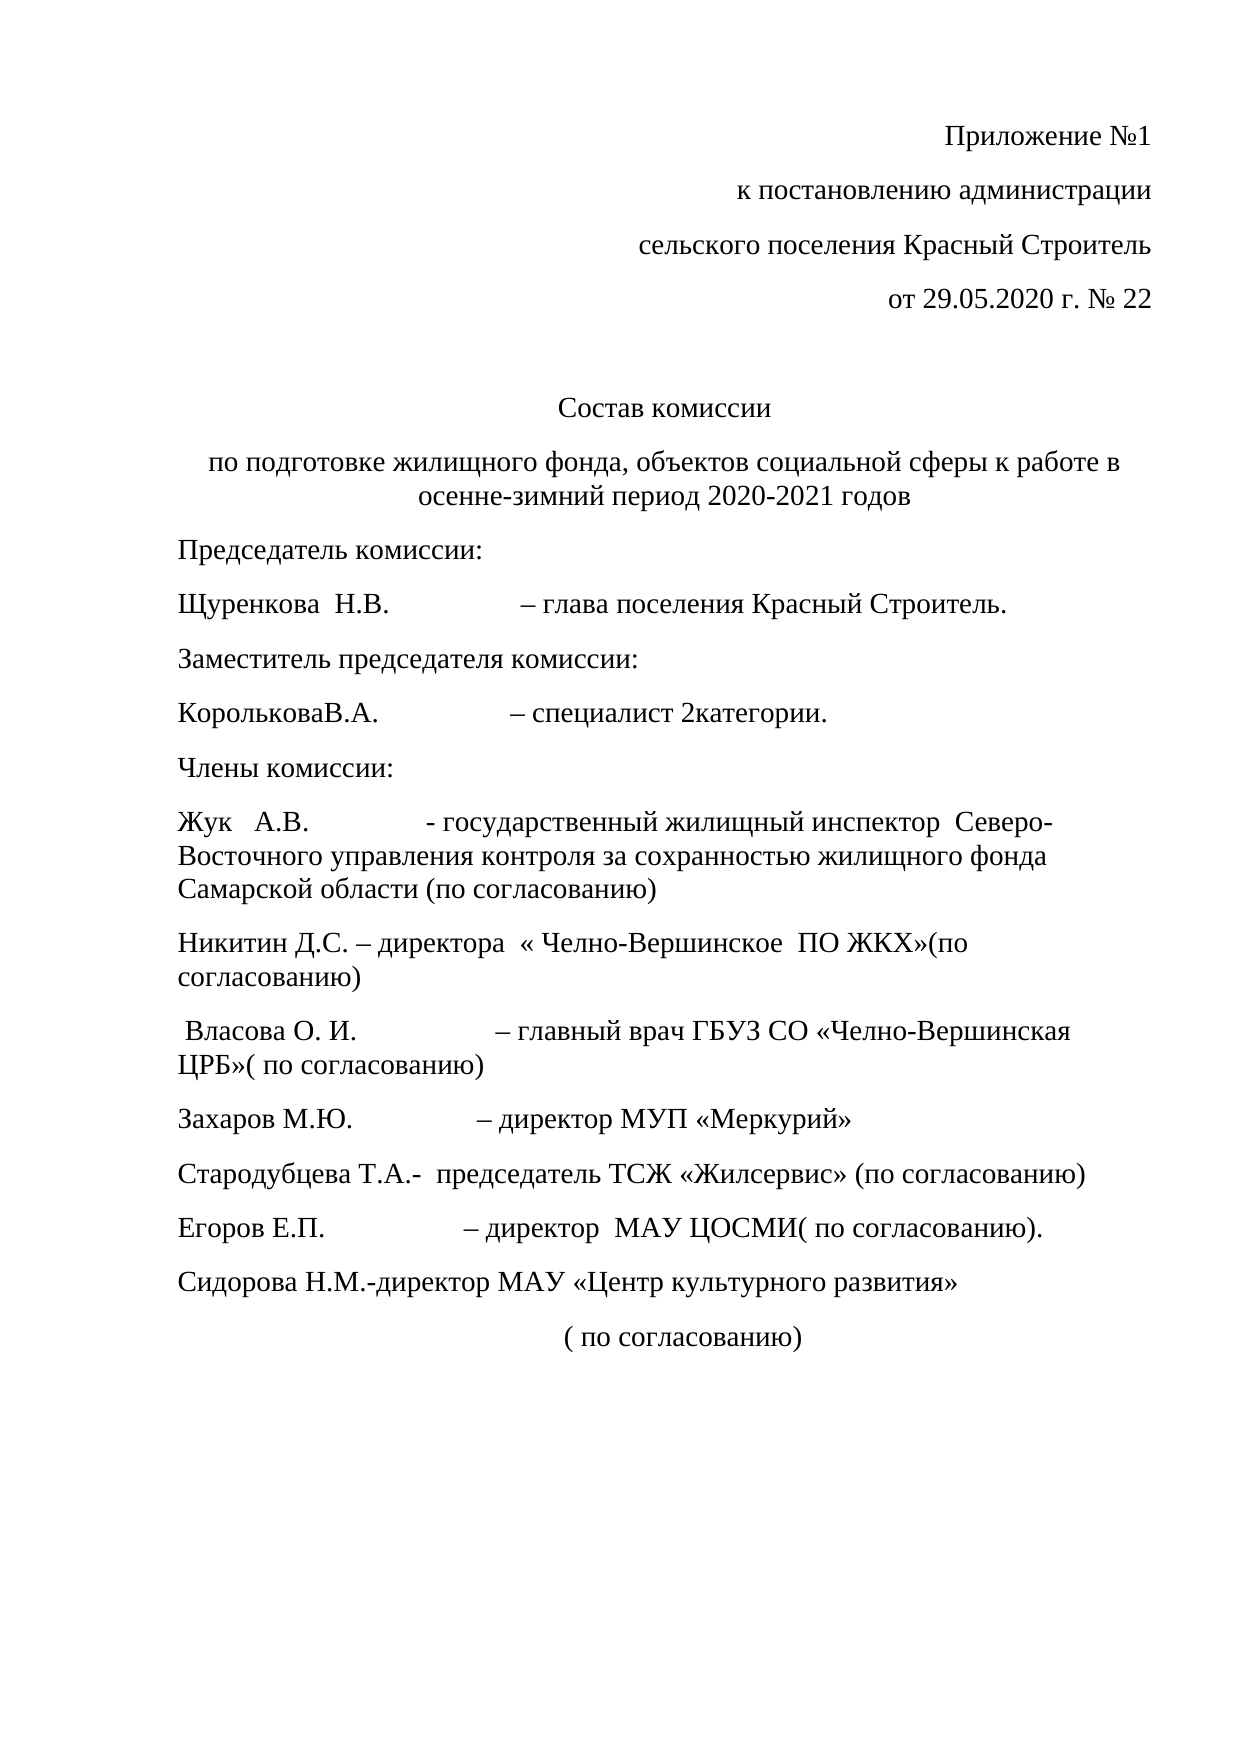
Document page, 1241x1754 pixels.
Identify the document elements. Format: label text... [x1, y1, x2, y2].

text Жук А.В. - государственный жилищный инспектор Северо-Восточного управления контроля за сохранностью жилищного фонда Самарской области (по согласованию) [177, 804, 1152, 905]
text Захаров М.Ю. – директор МУП «Меркурий» [177, 1101, 1152, 1135]
text от 29.05.2020 г. № 22 [177, 281, 1152, 315]
text Председатель комиссии: [177, 532, 1152, 566]
text Приложение №1 [177, 118, 1152, 152]
text Стародубцева Т.А.- председатель ТСЖ «Жилсервис» (по согласованию) [177, 1156, 1152, 1189]
text по подготовке жилищного фонда, объектов социальной сферы к работе в осенне-зимний период 2020-2021 годов [177, 444, 1152, 511]
text Члены комиссии: [177, 750, 1152, 783]
text Щуренкова Н.В. – глава поселения Красный Строитель. [177, 587, 1152, 620]
text КорольковаВ.А. – специалист 2категории. [177, 695, 1152, 729]
text к постановлению администрации [177, 172, 1152, 206]
text ( по согласованию) [177, 1319, 1152, 1352]
text Власова О. И. – главный врач ГБУЗ СО «Челно-Вершинская ЦРБ»( по согласованию) [177, 1013, 1152, 1081]
text Заместитель председателя комиссии: [177, 641, 1152, 674]
text Состав комиссии [177, 390, 1152, 423]
text Егоров Е.П. – директор МАУ ЦОСМИ( по согласованию). [177, 1210, 1152, 1244]
text Никитин Д.С. – директора « Челно-Вершинское ПО ЖКХ»(по согласованию) [177, 926, 1152, 993]
text сельского поселения Красный Строитель [177, 227, 1152, 260]
text Сидорова Н.М.-директор МАУ «Центр культурного развития» [177, 1264, 1152, 1298]
